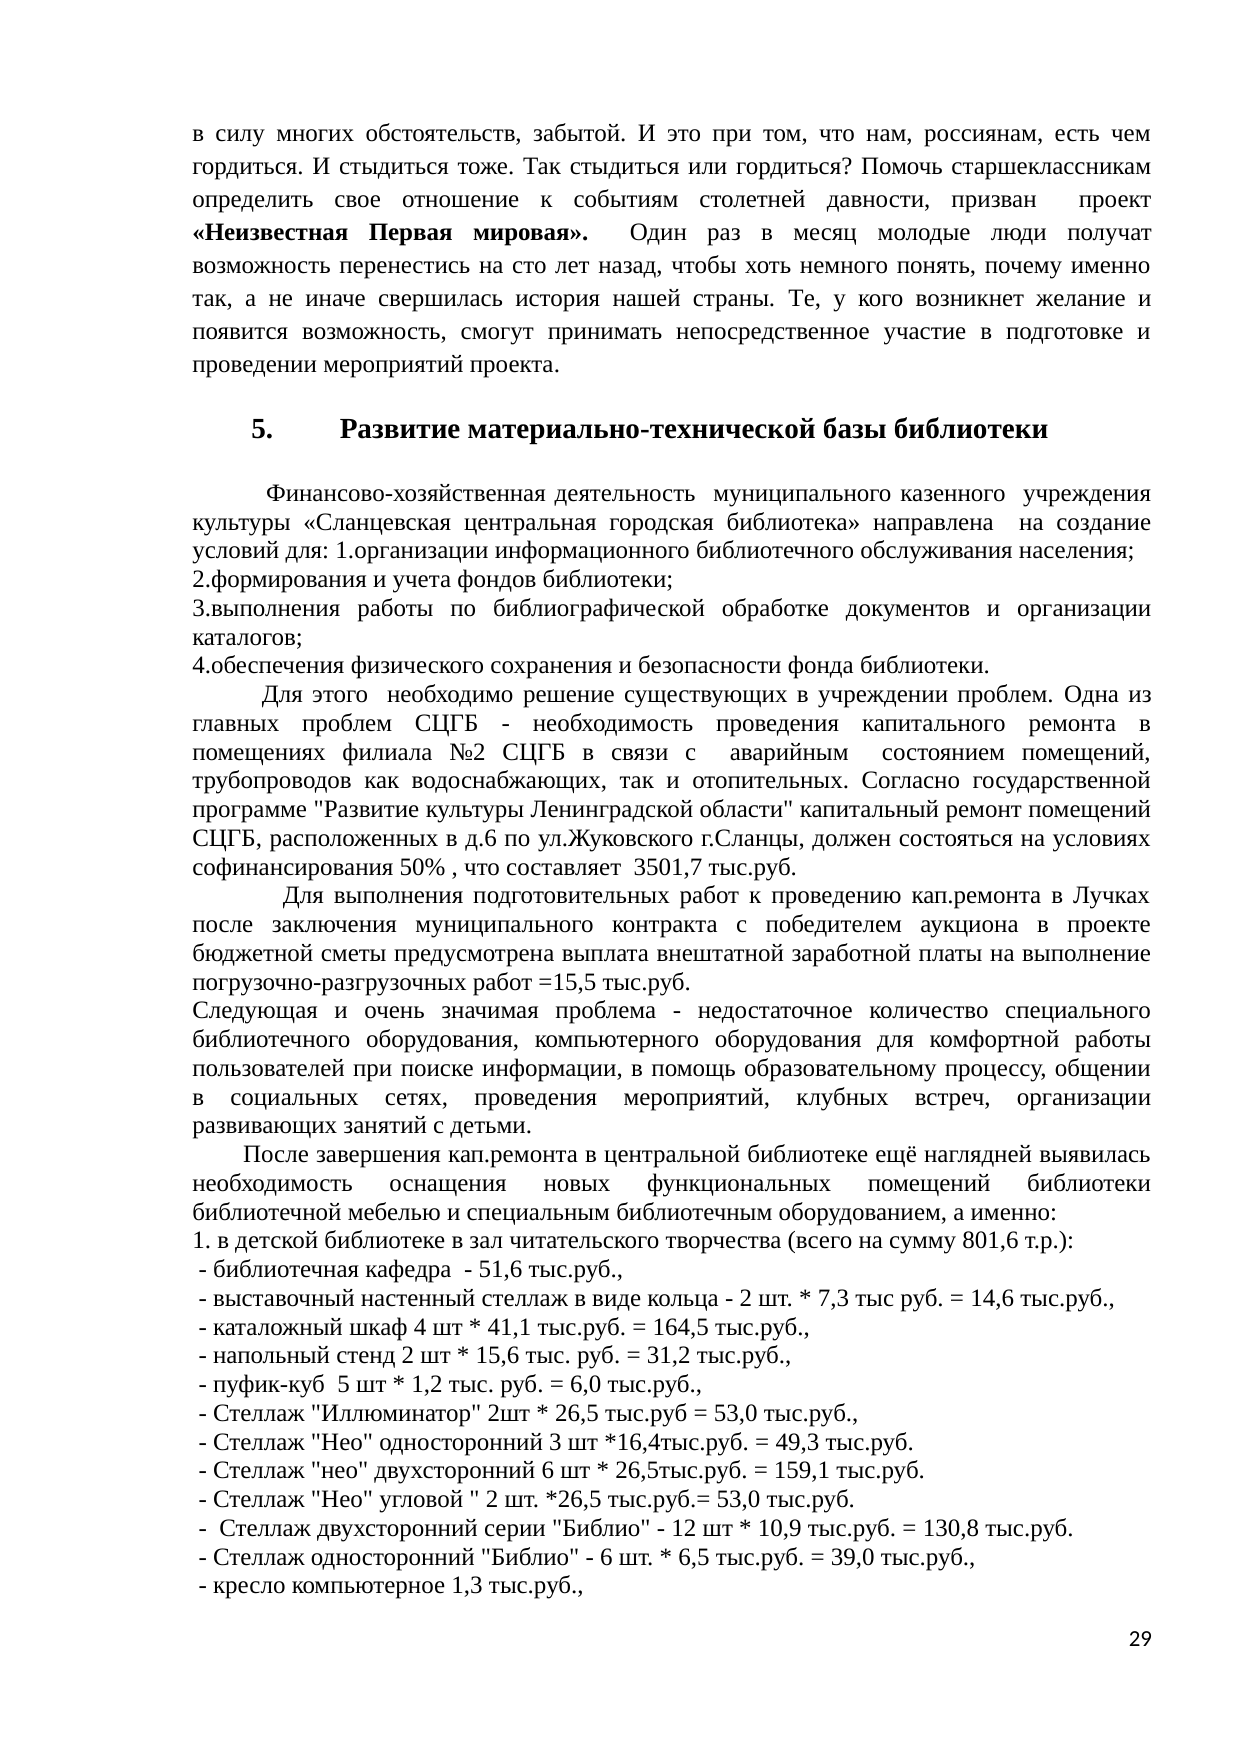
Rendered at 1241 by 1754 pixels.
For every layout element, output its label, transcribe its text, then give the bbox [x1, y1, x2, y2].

text - пуфик-куб 5 шт * 1,2 тыс. руб. = 6,0 тыс.руб., [192, 1369, 1152, 1398]
text После завершения кап.ремонта в центральной библиотеке ещё наглядней выявилась необходимость оснащения новых функциональных помещений библиотеки библиотечной мебелью и специальным библиотечным оборудованием, а именно: [192, 1139, 1152, 1226]
text - каталожный шкаф 4 шт * 41,1 тыс.руб. = 164,5 тыс.руб., [192, 1312, 1152, 1341]
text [192, 118, 1152, 378]
text 2.формирования и учета фондов библиотеки; [192, 564, 1152, 593]
text - Стеллаж "Иллюминатор" 2шт * 26,5 тыс.руб = 53,0 тыс.руб., [192, 1398, 1152, 1427]
list Развитие материально-технической базы библиотеки [192, 411, 1152, 444]
text - Стеллаж двухсторонний серии "Библио" - 12 шт * 10,9 тыс.руб. = 130,8 тыс.руб. [192, 1513, 1152, 1542]
text - Стеллаж "Нео" односторонний 3 шт *16,4тыс.руб. = 49,3 тыс.руб. [192, 1427, 1152, 1456]
text 3.выполнения работы по библиографической обработке документов и организации каталогов; [192, 593, 1152, 651]
text 4.обеспечения физического сохранения и безопасности фонда библиотеки. [192, 651, 1152, 679]
text Финансово-хозяйственная деятельность муниципального казенного учреждения культуры «Сланцевская центральная городская библиотека» направлена на создание условий для: 1.организации информационного библиотечного обслуживания населения; [192, 478, 1152, 564]
text 1. в детской библиотеке в зал читательского творчества (всего на сумму 801,6 т.р.): [192, 1226, 1152, 1254]
text Для этого необходимо решение существующих в учреждении проблем. Одна из главных проблем СЦГБ - необходимость проведения капитального ремонта в помещениях филиала №2 СЦГБ в связи с аварийным состоянием помещений, трубопроводов как водоснабжающих, так и отопительных. Согласно государственной программе "Развитие культуры Ленинградской области" капитальный ремонт помещений СЦГБ, расположенных в д.6 по ул.Жуковского г.Сланцы, должен состояться на условиях софинансирования 50% , что составляет 3501,7 тыс.руб. [192, 679, 1152, 881]
text - напольный стенд 2 шт * 15,6 тыс. руб. = 31,2 тыс.руб., [192, 1341, 1152, 1369]
text - Стеллаж "Нео" угловой " 2 шт. *26,5 тыс.руб.= 53,0 тыс.руб. [192, 1484, 1152, 1513]
text Для выполнения подготовительных работ к проведению кап.ремонта в Лучках после заключения муниципального контракта с победителем аукциона в проекте бюджетной сметы предусмотрена выплата внештатной заработной платы на выполнение погрузочно-разгрузочных работ =15,5 тыс.руб. [192, 881, 1152, 996]
text - Стеллаж "нео" двухсторонний 6 шт * 26,5тыс.руб. = 159,1 тыс.руб. [192, 1456, 1152, 1484]
text - кресло компьютерное 1,3 тыс.руб., [192, 1571, 1152, 1599]
text Следующая и очень значимая проблема - недостаточное количество специального библиотечного оборудования, компьютерного оборудования для комфортной работы пользователей при поиске информации, в помощь образовательному процессу, общении в социальных сетях, проведения мероприятий, клубных встреч, организации развивающих занятий с детьми. [192, 996, 1152, 1139]
text - Стеллаж односторонний "Библио" - 6 шт. * 6,5 тыс.руб. = 39,0 тыс.руб., [192, 1542, 1152, 1571]
text - выставочный настенный стеллаж в виде кольца - 2 шт. * 7,3 тыс руб. = 14,6 тыс.руб., [192, 1283, 1152, 1312]
text - библиотечная кафедра - 51,6 тыс.руб., [192, 1254, 1152, 1283]
